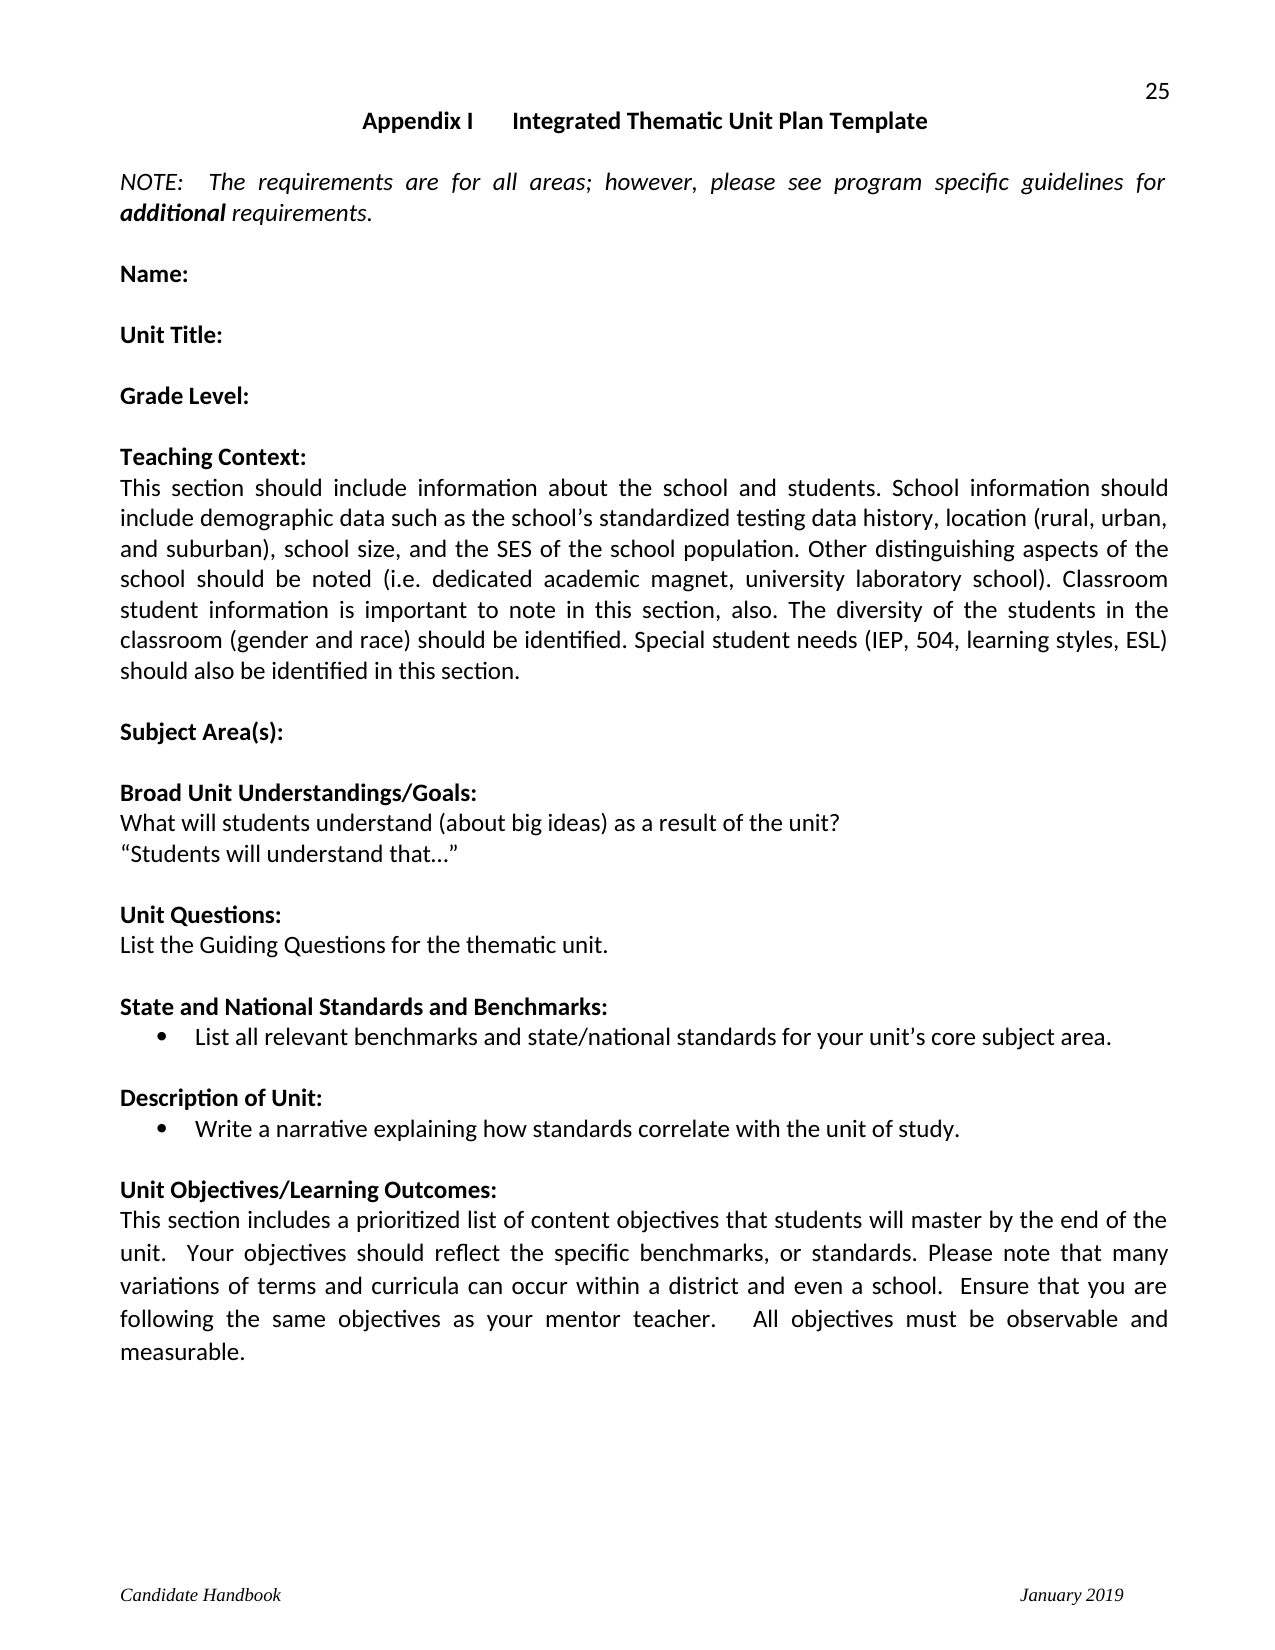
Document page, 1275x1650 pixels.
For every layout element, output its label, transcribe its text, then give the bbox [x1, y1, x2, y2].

text Name: [120, 258, 1170, 289]
text Broad Unit Understandings/Goals: [120, 777, 1170, 807]
text Description of Unit: [120, 1082, 1170, 1113]
list Write a narrative explaining how standards correlate with the unit of study. [157, 1113, 1170, 1143]
text This section should include information about the school and students. School information should include demographic data such as the school’s standardized testing data history, location (rural, urban, and suburban), school size, and the SES of the school population. Other distinguishing aspects of the school should be noted (i.e. dedicated academic magnet, university laboratory school). Classroom student information is important to note in this section, also. The diversity of the students in the classroom (gender and race) should be identified. Special student needs (IEP, 504, learning styles, ESL) should also be identified in this section. [120, 472, 1170, 685]
text State and National Standards and Benchmarks: [120, 991, 1170, 1021]
text Unit Questions: [120, 899, 1170, 929]
text Unit Title: [120, 319, 1170, 350]
text Grade Level: [120, 380, 1170, 411]
text NOTE: The requirements are for all areas; however, please see program specific guidelines for additional requirements. [120, 167, 1170, 228]
text This section includes a prioritized list of content objectives that students will master by the end of the unit. Your objectives should reflect the specific benchmarks, or standards. Please note that many variations of terms and curricula can occur within a district and even a school. Ensure that you are following the same objectives as your mentor teacher. All objectives must be observable and measurable. [120, 1204, 1170, 1366]
subtitle Appendix I Integrated Thematic Unit Plan Template [120, 106, 1170, 136]
list List all relevant benchmarks and state/national standards for your unit’s core subject area. [157, 1021, 1170, 1052]
text Subject Area(s): [120, 716, 1170, 746]
text Unit Objectives/Learning Outcomes: [120, 1174, 1170, 1204]
text List the Guiding Questions for the thematic unit. [120, 929, 1170, 960]
text Teaching Context: [120, 441, 1170, 472]
text “Students will understand that…” [120, 838, 1170, 868]
text What will students understand (about big ideas) as a result of the unit? [120, 807, 1170, 838]
